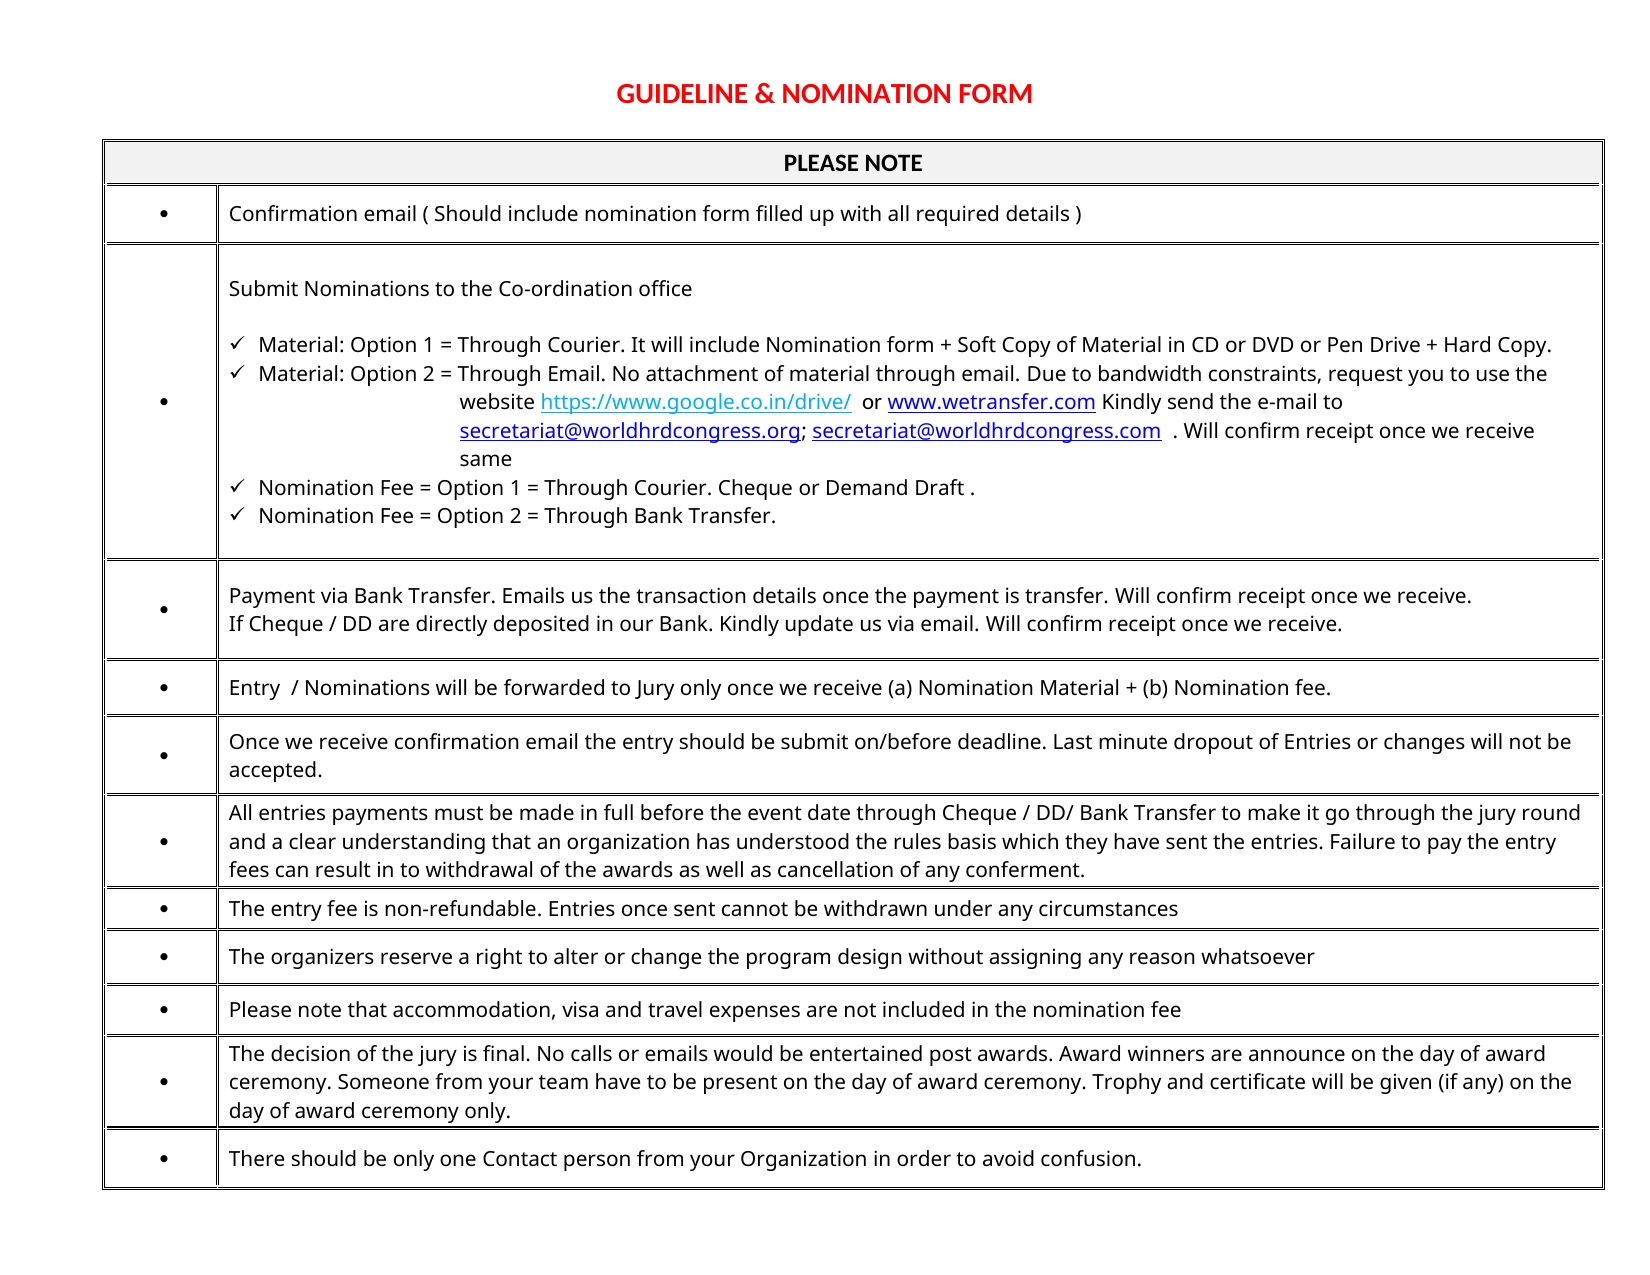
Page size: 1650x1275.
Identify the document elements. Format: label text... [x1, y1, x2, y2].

table_cell Once we receive confirmation email the entry should be submit on/before deadline. Last minute dropout of Entries or changes will not be accepted. [218, 714, 1603, 793]
table_cell [103, 714, 217, 793]
table_cell [103, 242, 217, 558]
table_cell [103, 793, 217, 886]
table_cell Confirmation email ( Should include nomination form filled up with all required details ) [219, 183, 1602, 242]
table_cell [105, 1126, 217, 1187]
table_cell The decision of the jury is final. No calls or emails would be entertained post awards. Award winners are announce on the day of award ceremony. Someone from your team have to be present on the day of award ceremony. Trophy and certificate will be given (if any) on the day of award ceremony only. [218, 1034, 1603, 1126]
table_cell [103, 658, 217, 714]
table_cell All entries payments must be made in full before the event date through Cheque / DD/ Bank Transfer to make it go through the jury round and a clear understanding that an organization has understood the rules basis which they have sent the entries. Failure to pay the entry fees can result in to withdrawal of the awards as well as cancellation of any conferment. [218, 793, 1603, 886]
table_cell [105, 886, 216, 928]
table_cell [103, 558, 217, 658]
table_cell Entry / Nominations will be forwarded to Jury only once we receive (a) Nomination Material + (b) Nomination fee. [218, 658, 1603, 714]
table_cell Payment via Bank Transfer. Emails us the transaction details once the payment is transfer. Will confirm receipt once we receive. If Cheque / DD are directly deposited in our Bank. Kindly update us via email. Will confirm receipt once we receive. [218, 558, 1603, 658]
table_cell Please note that accommodation, visa and travel expenses are not included in the nomination fee [219, 983, 1602, 1034]
table_cell The entry fee is non-refundable. Entries once sent cannot be withdrawn under any circumstances [219, 886, 1602, 928]
table_cell There should be only one Contact person from your Organization in order to avoid confusion. [218, 1126, 1602, 1187]
table_cell The organizers reserve a right to alter or change the program design without assigning any reason whatsoever [219, 928, 1602, 983]
table_cell [105, 983, 216, 1034]
table_header PLEASE NOTE [105, 142, 1602, 182]
table_cell [105, 183, 216, 242]
table_cell Submit Nominations to the Co-ordination office Material: Option 1 = Through Courier. It will include Nomination form + Soft Copy of Material in CD or DVD or Pen Drive + Hard Copy. Material: Option 2 = Through Email. No attachment of material through email. Due to bandwidth constraints, request you to use the website https://www.google.co.in/drive/ or www.wetransfer.com Kindly send the e-mail to secretariat@worldhrdcongress.org; secretariat@worldhrdcongress.com . Will confirm receipt once we receive same Nomination Fee = Option 1 = Through Courier. Cheque or Demand Draft . Nomination Fee = Option 2 = Through Bank Transfer. [218, 242, 1603, 558]
table_cell [103, 1034, 217, 1126]
table_cell [105, 928, 216, 983]
